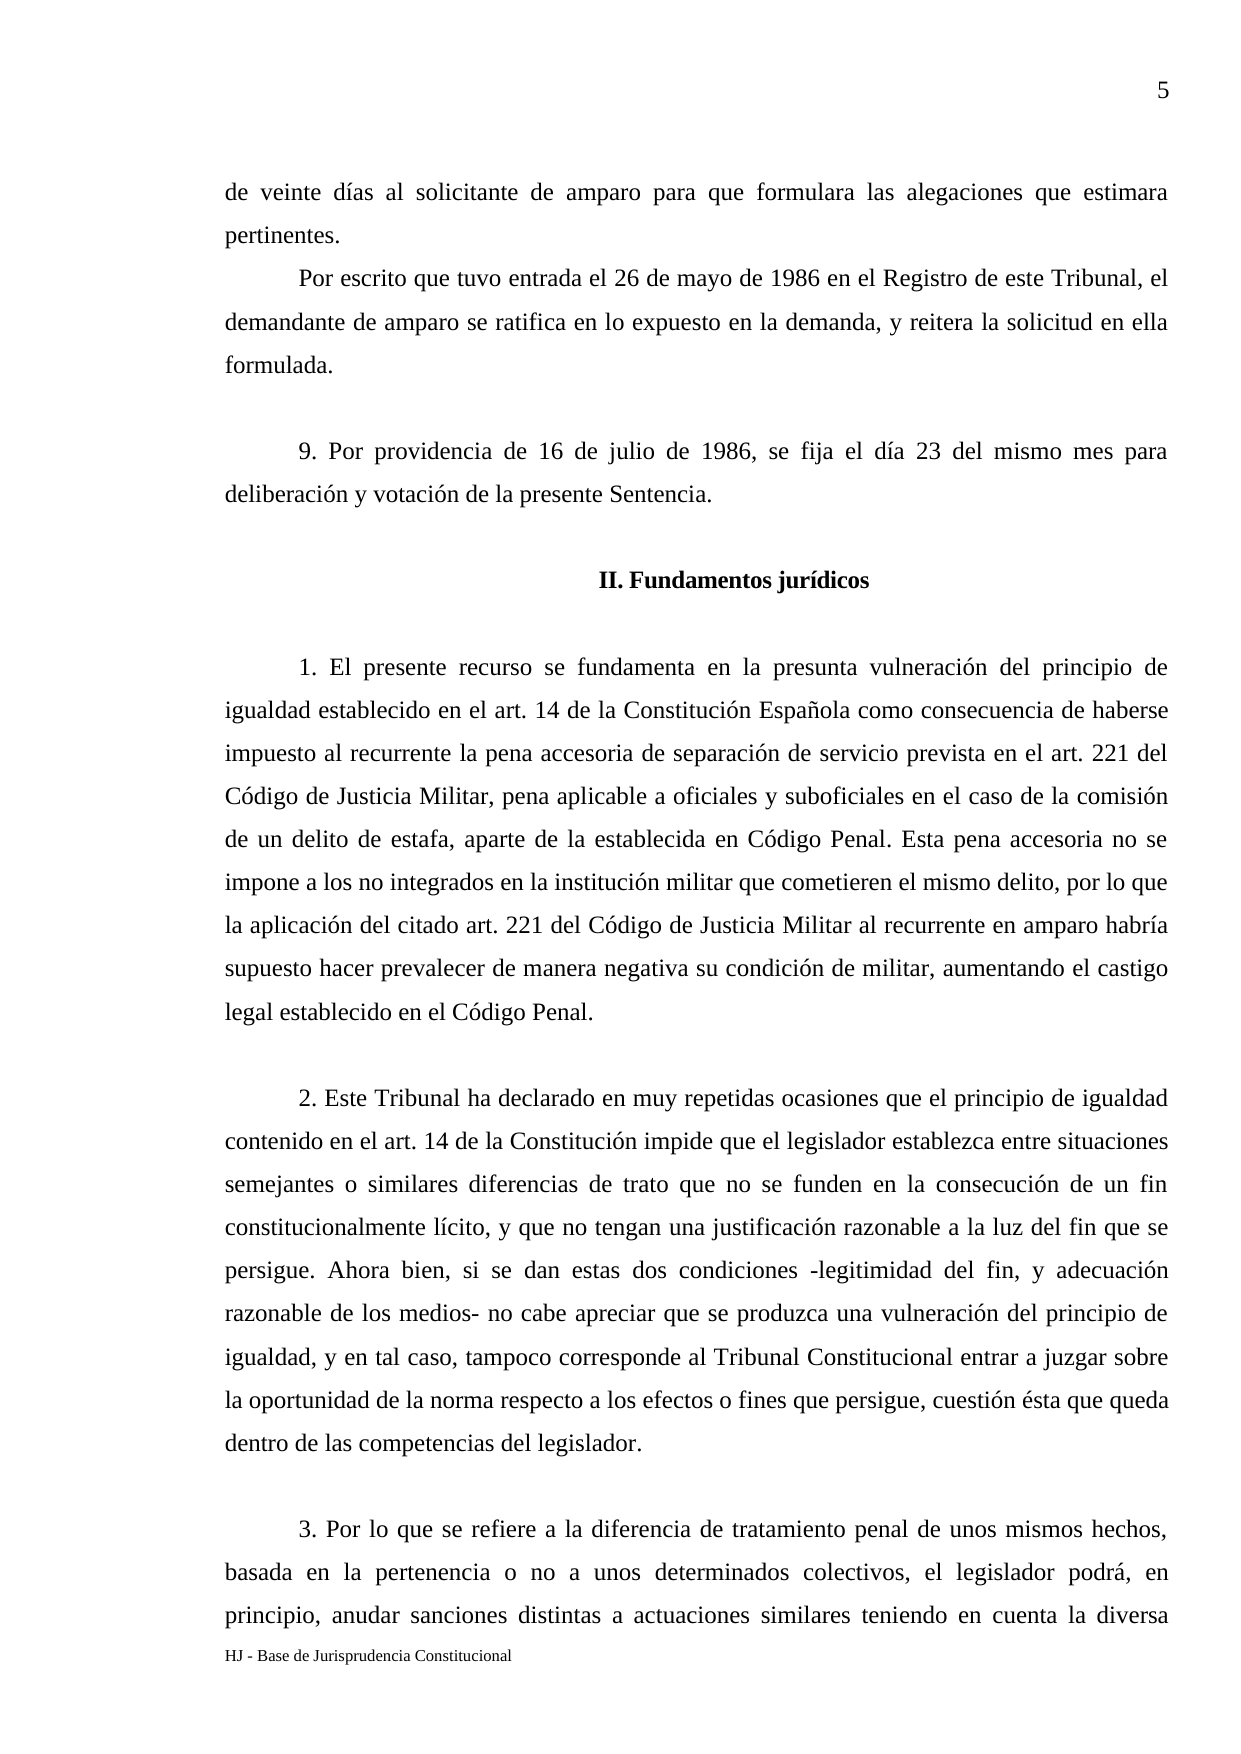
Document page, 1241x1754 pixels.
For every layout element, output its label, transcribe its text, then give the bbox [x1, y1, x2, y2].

text 2. Este Tribunal ha declarado en muy repetidas ocasiones que el principio de igualdad contenido en el art. 14 de la Constitución impide que el legislador establezca entre situaciones semejantes o similares diferencias de trato que no se funden en la consecución de un fin constitucionalmente lícito, y que no tengan una justificación razonable a la luz del fin que se persigue. Ahora bien, si se dan estas dos condiciones -legitimidad del fin, y adecuación razonable de los medios- no cabe apreciar que se produzca una vulneración del principio de igualdad, y en tal caso, tampoco corresponde al Tribunal Constitucional entrar a juzgar sobre la oportunidad de la norma respecto a los efectos o fines que persigue, cuestión ésta que queda dentro de las competencias del legislador. [224, 1083, 1169, 1457]
text Por escrito que tuvo entrada el 26 de mayo de 1986 en el Registro de este Tribunal, el demandante de amparo se ratifica en lo expuesto en la demanda, y reitera la solicitud en ella formulada. [224, 263, 1169, 378]
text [224, 177, 1169, 249]
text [224, 1514, 1169, 1629]
text 1. El presente recurso se fundamenta en la presunta vulneración del principio de igualdad establecido en el art. 14 de la Constitución Española como consecuencia de haberse impuesto al recurrente la pena accesoria de separación de servicio prevista en el art. 221 del Código de Justicia Militar, pena aplicable a oficiales y suboficiales en el caso de la comisión de un delito de estafa, aparte de la establecida en Código Penal. Esta pena accesoria no se impone a los no integrados en la institución militar que cometieren el mismo delito, por lo que la aplicación del citado art. 221 del Código de Justicia Militar al recurrente en amparo habría supuesto hacer prevalecer de manera negativa su condición de militar, aumentando el castigo legal establecido en el Código Penal. [224, 652, 1169, 1025]
text 9. Por providencia de 16 de julio de 1986, se fija el día 23 del mismo mes para deliberación y votación de la presente Sentencia. [224, 436, 1169, 508]
subtitle II. Fundamentos jurídicos [224, 565, 1169, 594]
